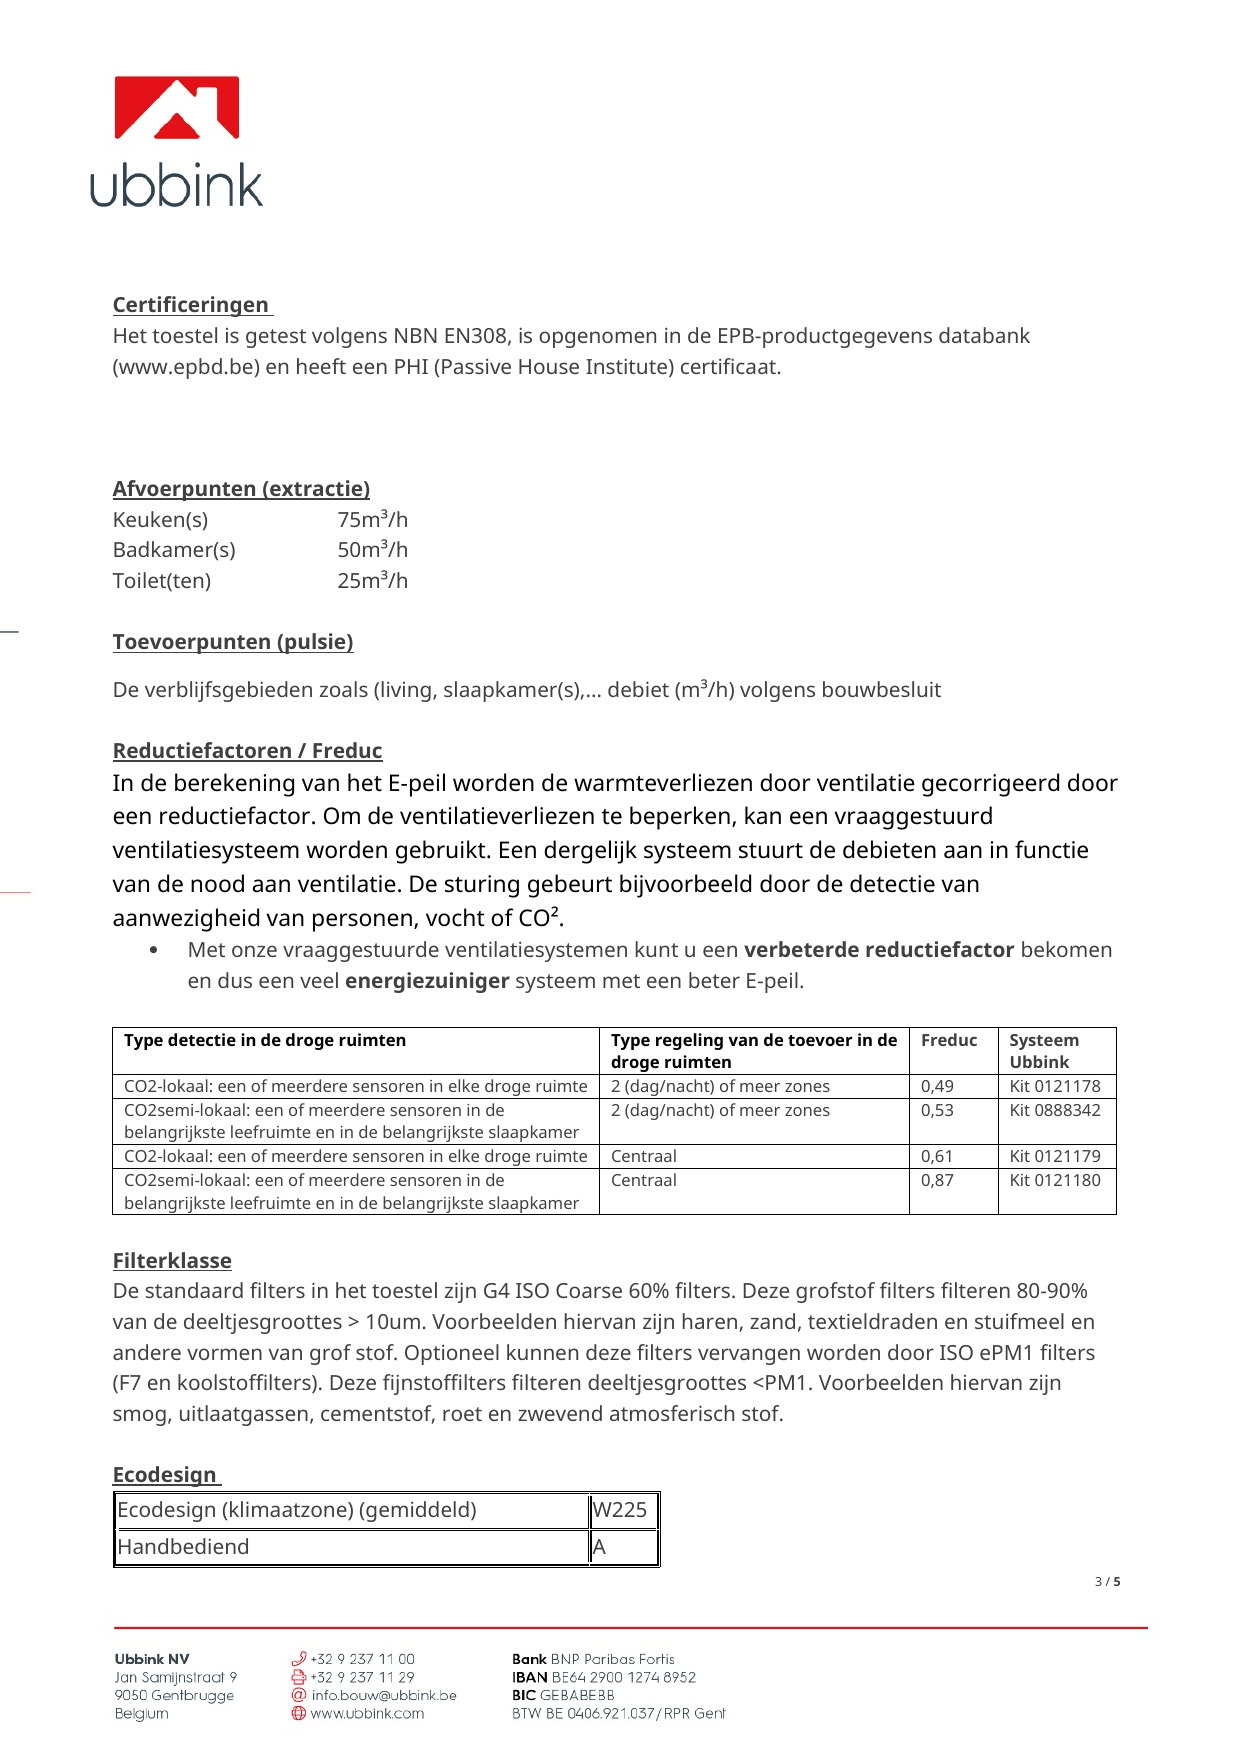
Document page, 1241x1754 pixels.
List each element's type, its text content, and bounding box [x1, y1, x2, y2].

table_cell Kit 0121178 [999, 1075, 1116, 1097]
table_cell Kit 0121180 [999, 1169, 1116, 1214]
table_cell 2 (dag/nacht) of meer zones [600, 1075, 909, 1097]
text Het toestel is getest volgens NBN EN308, is opgenomen in de EPB-productgegevens databank (www.epbd.be) en heeft een PHI (Passive House Institute) certificaat. [112, 321, 1128, 380]
table_cell Kit 0888342 [999, 1099, 1116, 1144]
table_cell Centraal [600, 1169, 909, 1214]
text Keuken(s) 75m³/h [112, 505, 1128, 533]
table_cell Kit 0121179 [999, 1145, 1116, 1168]
text Toevoerpunten (pulsie) [112, 627, 1128, 656]
table_cell CO2semi-lokaal: een of meerdere sensoren in de belangrijkste leefruimte en in de belangrijkste slaapkamer [113, 1169, 599, 1214]
table_header W225 [590, 1494, 657, 1527]
table_cell A [590, 1528, 658, 1564]
text Afvoerpunten (extractie) [112, 413, 1128, 503]
table_cell 2 (dag/nacht) of meer zones [600, 1099, 909, 1144]
text Toilet(ten) 25m³/h [112, 566, 1128, 594]
text Badkamer(s) 50m³/h [112, 536, 1128, 564]
table_cell Centraal [600, 1145, 909, 1168]
picture [0, 1, 1241, 1754]
text De verblijfsgebieden zoals (living, slaapkamer(s),… debiet (m³/h) volgens bouwbesluit [112, 675, 1128, 703]
table_header Systeem Ubbink [999, 1028, 1116, 1074]
table_cell CO2-lokaal: een of meerdere sensoren in elke droge ruimte [113, 1145, 599, 1168]
table_cell 0,49 [910, 1075, 998, 1097]
table_cell CO2-lokaal: een of meerdere sensoren in elke droge ruimte [113, 1075, 599, 1097]
table_cell 0,53 [910, 1099, 998, 1144]
table_header Ecodesign (klimaatzone) (gemiddeld) [115, 1492, 590, 1527]
text De standaard filters in het toestel zijn G4 ISO Coarse 60% filters. Deze grofstof filters filteren 80-90% van de deeltjesgroottes > 10um. Voorbeelden hiervan zijn haren, zand, textieldraden en stuifmeel en andere vormen van grof stof. Optioneel kunnen deze filters vervangen worden door ISO ePM1 filters (F7 en koolstoffilters). Deze fijnstoffilters filteren deeltjesgroottes <PM1. Voorbeelden hiervan zijn smog, uitlaatgassen, cementstof, roet en zwevend atmosferisch stof. [112, 1276, 1128, 1427]
table_cell 0,61 [910, 1145, 998, 1168]
text In de berekening van het E-peil worden de warmteverliezen door ventilatie gecorrigeerd door een reductiefactor. Om de ventilatieverliezen te beperken, kan een vraaggestuurd ventilatiesysteem worden gebruikt. Een dergelijk systeem stuurt de debieten aan in functie van de nood aan ventilatie. De sturing gebeurt bijvoorbeeld door de detectie van aanwezigheid van personen, vocht of CO². [112, 767, 1128, 933]
text Certificeringen [112, 291, 1128, 319]
table_header Freduc [910, 1028, 998, 1074]
table_header Type detectie in de droge ruimten [113, 1028, 599, 1074]
table_cell CO2semi-lokaal: een of meerdere sensoren in de belangrijkste leefruimte en in de belangrijkste slaapkamer [113, 1099, 599, 1144]
table_cell 0,87 [910, 1169, 998, 1214]
table_cell Handbediend [116, 1528, 590, 1564]
list Met onze vraaggestuurde ventilatiesystemen kunt u een verbeterde reductiefactor bekomen en dus een veel energiezuiniger systeem met een beter E-peil. [150, 935, 1128, 994]
text Filterklasse [112, 1246, 1128, 1274]
text Reductiefactoren / Freduc [112, 736, 1128, 764]
table_header Type regeling van de toevoer in de droge ruimten [600, 1028, 909, 1074]
text Ecodesign [112, 1460, 1128, 1488]
